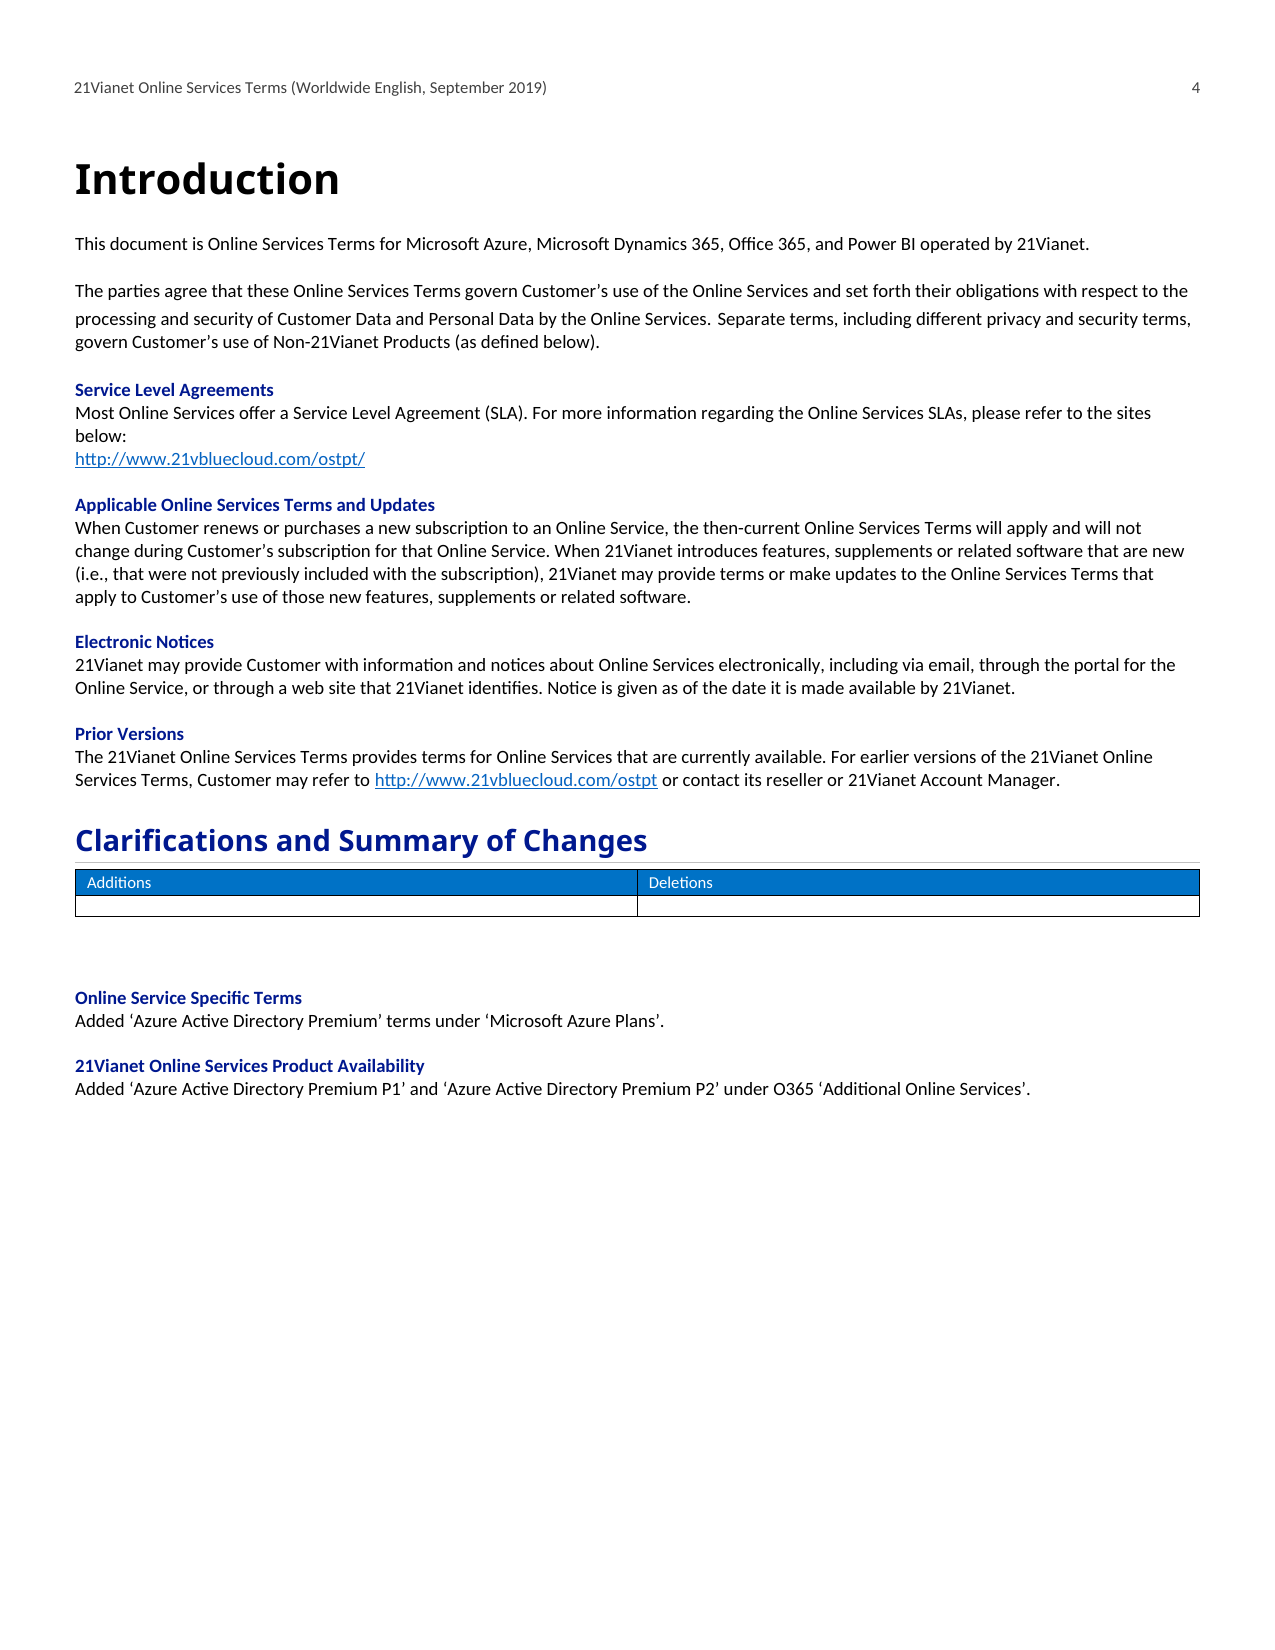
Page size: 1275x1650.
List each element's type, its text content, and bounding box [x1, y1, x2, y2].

table_cell [76, 896, 637, 916]
list Added ‘Azure Active Directory Premium’ terms under ‘Microsoft Azure Plans’. [75, 1009, 1200, 1032]
list Most Online Services offer a Service Level Agreement (SLA). For more information regarding the Online Services SLAs, please refer to the sites below: [75, 401, 1200, 447]
table_header Deletions [638, 870, 1199, 895]
subtitle Prior Versions [75, 722, 1200, 745]
subtitle Introduction [75, 150, 1200, 207]
subtitle Service Level Agreements [75, 378, 1200, 401]
list 21Vianet may provide Customer with information and notices about Online Services electronically, including via email, through the portal for the Online Service, or through a web site that 21Vianet identifies. Notice is given as of the date it is made available by 21Vianet. [75, 653, 1200, 699]
subtitle Clarifications and Summary of Changes [75, 820, 1200, 862]
list This document is Online Services Terms for Microsoft Azure, Microsoft Dynamics 365, Office 365, and Power BI operated by 21Vianet. [75, 232, 1200, 255]
table_header Additions [76, 870, 637, 895]
list When Customer renews or purchases a new subscription to an Online Service, the then-current Online Services Terms will apply and will not change during Customer’s subscription for that Online Service. When 21Vianet introduces features, supplements or related software that are new (i.e., that were not previously included with the subscription), 21Vianet may provide terms or make updates to the Online Services Terms that apply to Customer’s use of those new features, supplements or related software. [75, 516, 1200, 608]
list The parties agree that these Online Services Terms govern Customer’s use of the Online Services and set forth their obligations with respect to the processing and security of Customer Data and Personal Data by the Online Services. Separate terms, including different privacy and security terms, govern Customer’s use of Non-21Vianet Products (as defined below). [75, 280, 1200, 353]
subtitle 21Vianet Online Services Product Availability [75, 1055, 1200, 1078]
list Added ‘Azure Active Directory Premium P1’ and ‘Azure Active Directory Premium P2’ under O365 ‘Additional Online Services’. [75, 1078, 1200, 1101]
subtitle Online Service Specific Terms [75, 986, 1200, 1009]
table_cell [638, 896, 1199, 916]
subtitle Applicable Online Services Terms and Updates [75, 493, 1200, 516]
list http://www.21vbluecloud.com/ostpt/ [75, 447, 1200, 470]
list The 21Vianet Online Services Terms provides terms for Online Services that are currently available. For earlier versions of the 21Vianet Online Services Terms, Customer may refer to http://www.21vbluecloud.com/ostpt or contact its reseller or 21Vianet Account Manager. [75, 745, 1200, 791]
subtitle Electronic Notices [75, 631, 1200, 653]
